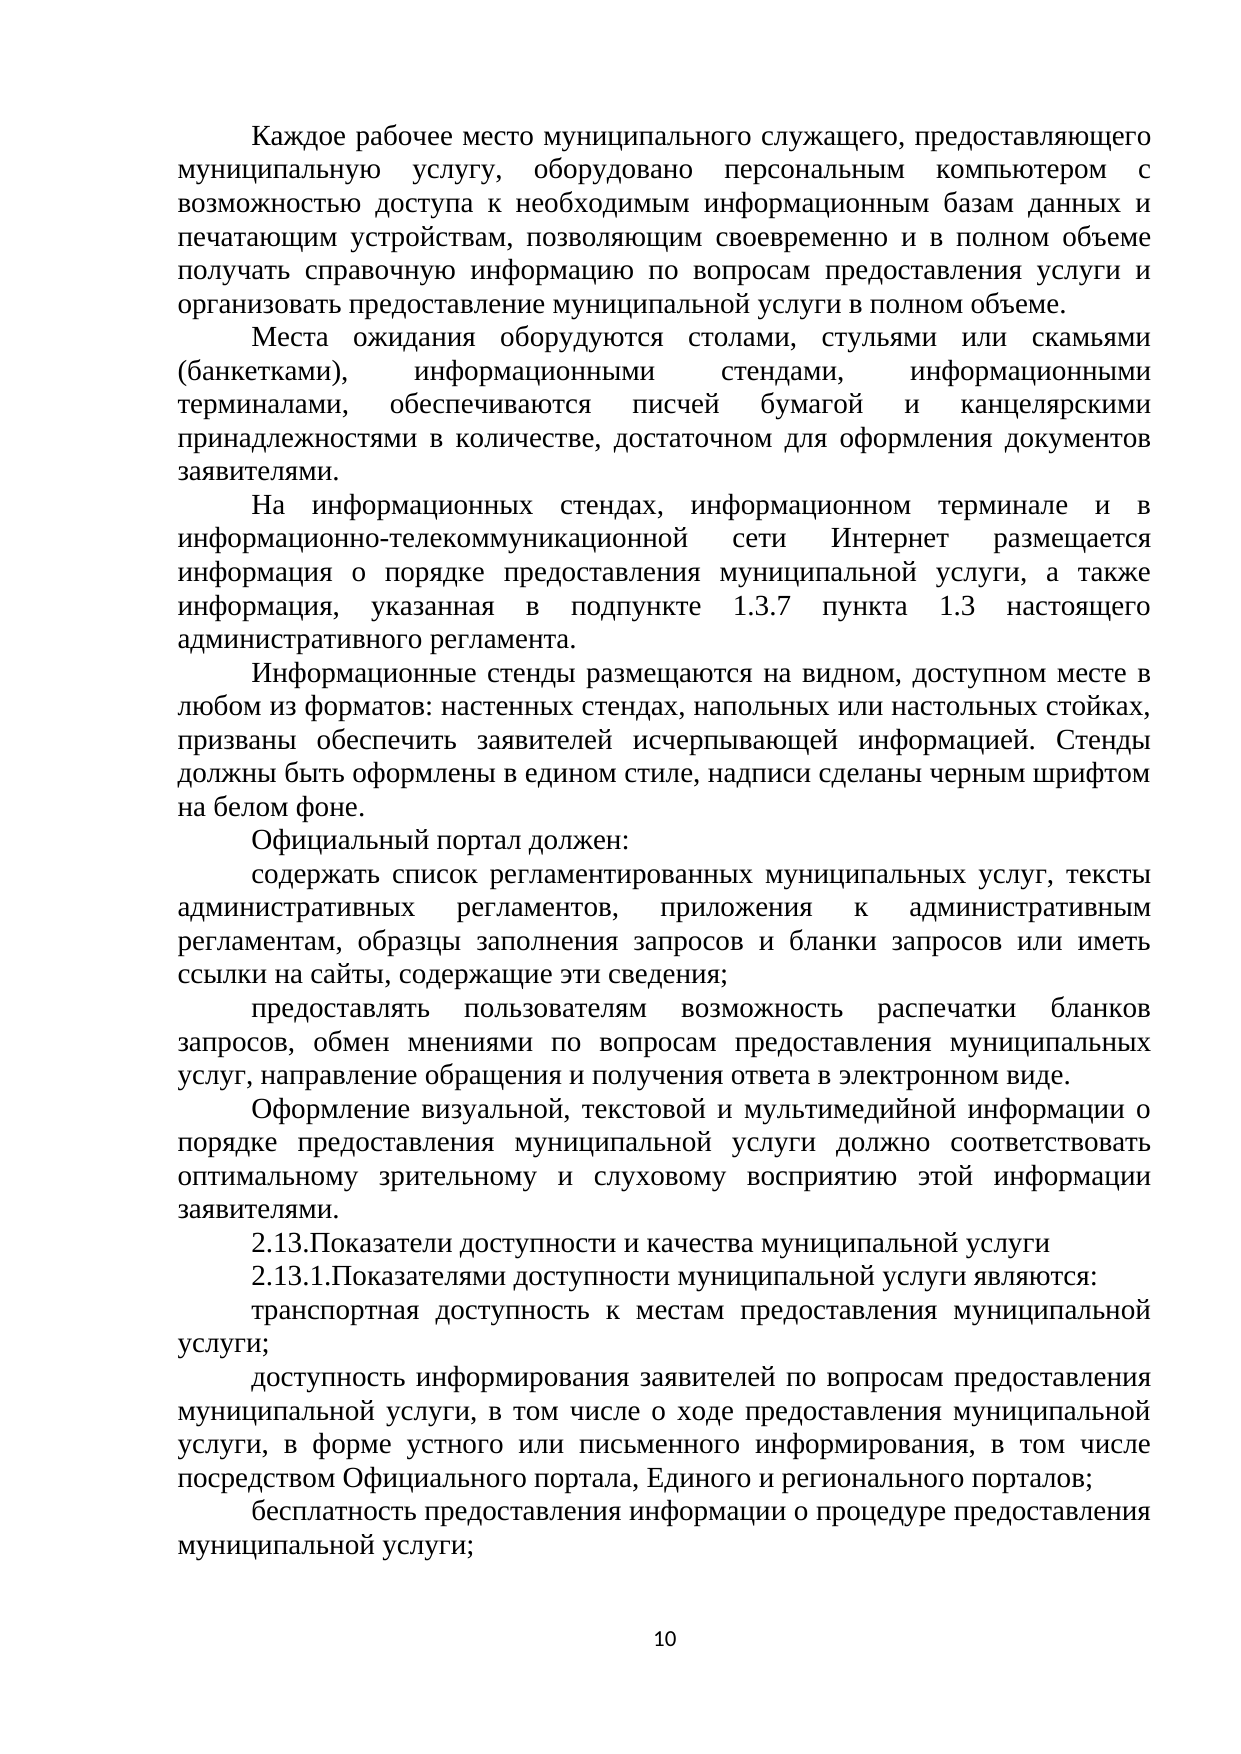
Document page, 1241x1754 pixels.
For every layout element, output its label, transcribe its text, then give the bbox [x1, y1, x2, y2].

text Оформление визуальной, текстовой и мультимедийной информации о порядке предоставления муниципальной услуги должно соответствовать оптимальному зрительному и слуховому восприятию этой информации заявителями. [177, 1091, 1152, 1225]
text доступность информирования заявителей по вопросам предоставления муниципальной услуги, в том числе о ходе предоставления муниципальной услуги, в форме устного или письменного информирования, в том числе посредством Официального портала, Единого и регионального порталов; [177, 1359, 1152, 1493]
text транспортная доступность к местам предоставления муниципальной услуги; [177, 1292, 1152, 1359]
text Места ожидания оборудуются столами, стульями или скамьями (банкетками), информационными стендами, информационными терминалами, обеспечиваются писчей бумагой и канцелярскими принадлежностями в количестве, достаточном для оформления документов заявителями. [177, 319, 1152, 487]
text Информационные стенды размещаются на видном, доступном месте в любом из форматов: настенных стендах, напольных или настольных стойках, призваны обеспечить заявителей исчерпывающей информацией. Стенды должны быть оформлены в едином стиле, надписи сделаны черным шрифтом на белом фоне. [177, 655, 1152, 822]
text содержать список регламентированных муниципальных услуг, тексты административных регламентов, приложения к административным регламентам, образцы заполнения запросов и бланки запросов или иметь ссылки на сайты, содержащие эти сведения; [177, 856, 1152, 990]
text бесплатность предоставления информации о процедуре предоставления муниципальной услуги; [177, 1493, 1152, 1560]
text На информационных стендах, информационном терминале и в информационно-телекоммуникационной сети Интернет размещается информация о порядке предоставления муниципальной услуги, а также информация, указанная в подпункте 1.3.7 пункта 1.3 настоящего административного регламента. [177, 487, 1152, 655]
text предоставлять пользователям возможность распечатки бланков запросов, обмен мнениями по вопросам предоставления муниципальных услуг, направление обращения и получения ответа в электронном виде. [177, 990, 1152, 1091]
text Каждое рабочее место муниципального служащего, предоставляющего муниципальную услугу, оборудовано персональным компьютером с возможностью доступа к необходимым информационным базам данных и печатающим устройствам, позволяющим своевременно и в полном объеме получать справочную информацию по вопросам предоставления услуги и организовать предоставление муниципальной услуги в полном объеме. [177, 118, 1152, 319]
text 2.13.Показатели доступности и качества муниципальной услуги [177, 1225, 1152, 1258]
text 2.13.1.Показателями доступности муниципальной услуги являются: [177, 1258, 1152, 1292]
text Официальный портал должен: [177, 822, 1152, 856]
